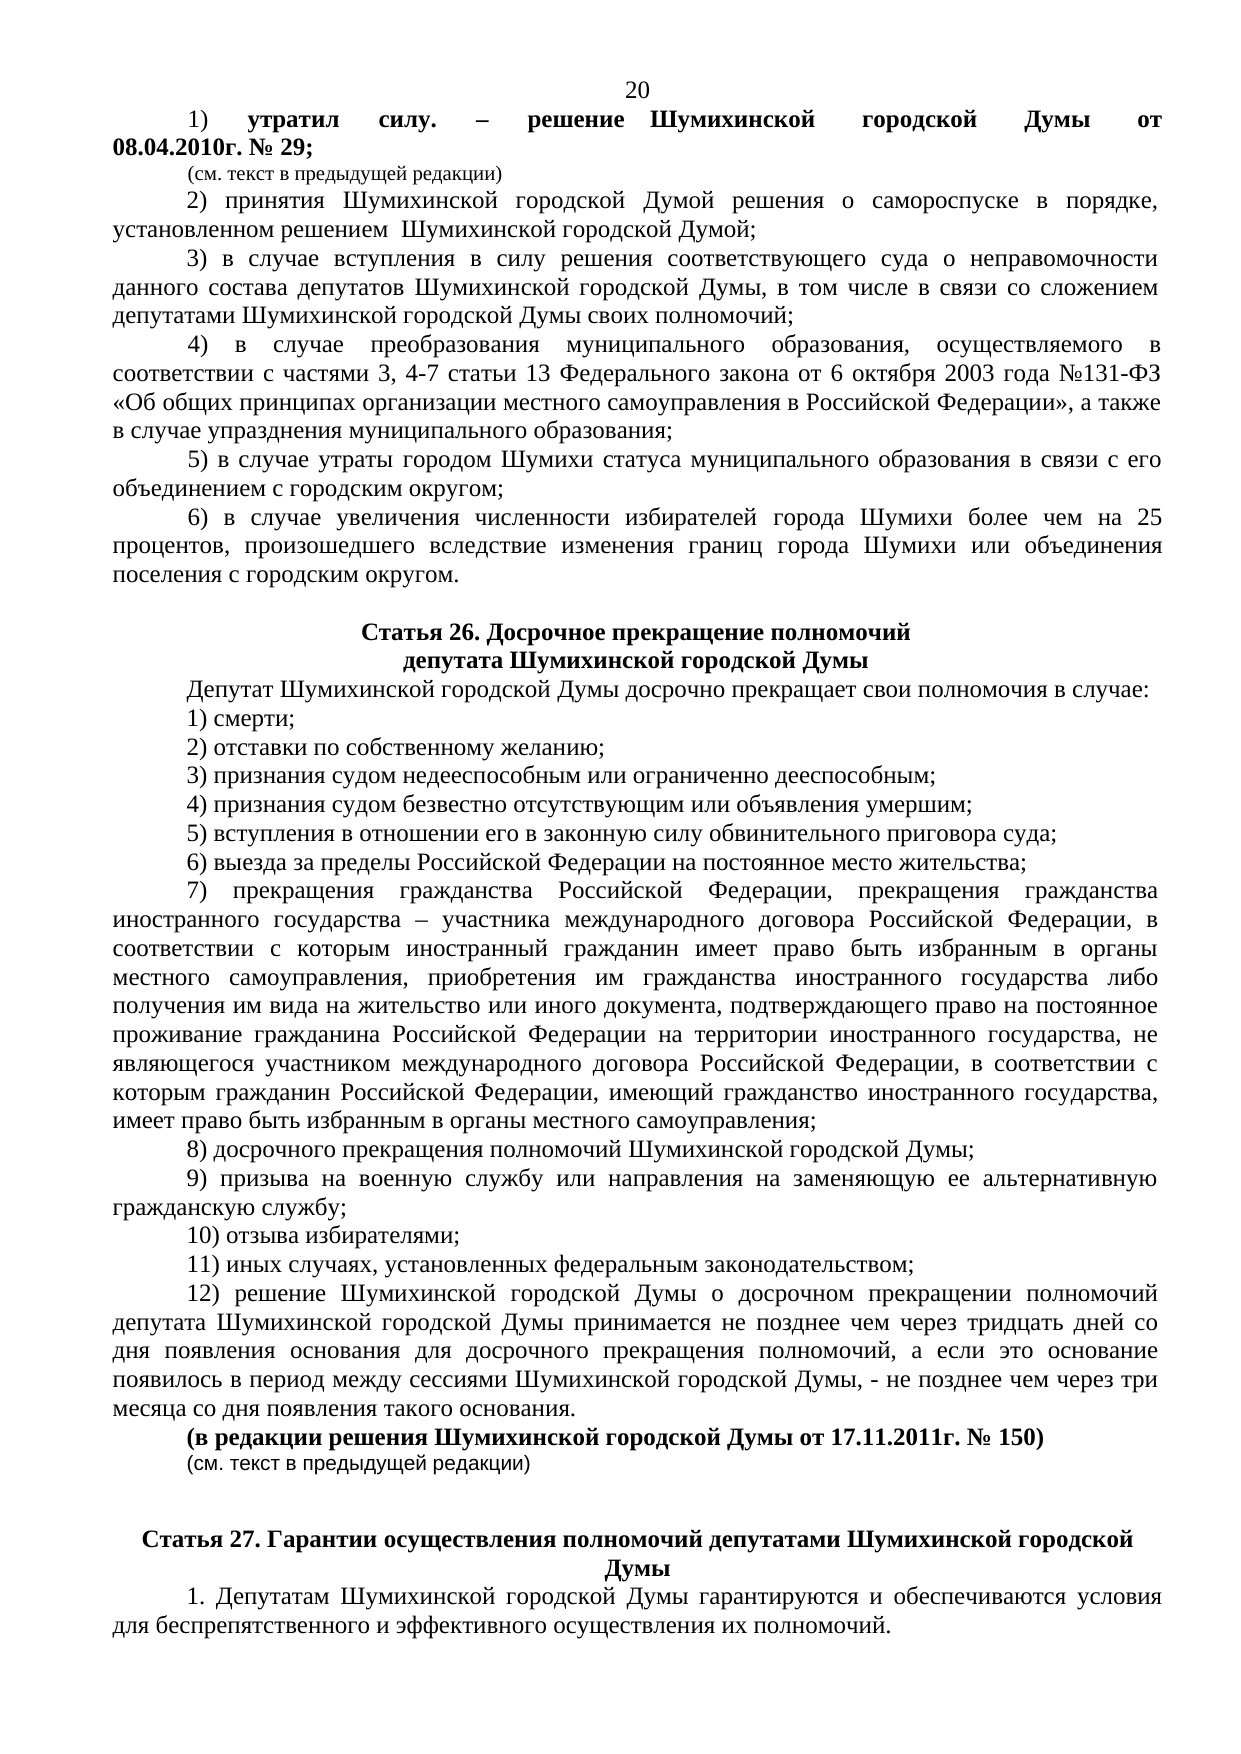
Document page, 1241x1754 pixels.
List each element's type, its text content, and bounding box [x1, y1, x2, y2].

text 2) принятия Шумихинской городской Думой решения о самороспуске в порядке, установленном решением Шумихинской городской Думой; [112, 185, 1159, 243]
text депутата Шумихинской городской Думы [112, 645, 1159, 674]
text 3) в случае вступления в силу решения соответствующего суда о неправомочности данного состава депутатов Шумихинской городской Думы, в том числе в связи со сложением депутатами Шумихинской городской Думы своих полномочий; [112, 243, 1159, 329]
text 10) отзыва избирателями; [112, 1220, 1159, 1249]
text 8) досрочного прекращения полномочий Шумихинской городской Думы; [112, 1134, 1159, 1163]
text 12) решение Шумихинской городской Думы о досрочном прекращении полномочий депутата Шумихинской городской Думы принимается не позднее чем через тридцать дней со дня появления основания для досрочного прекращения полномочий, а если это основание появилось в период между сессиями Шумихинской городской Думы, - не позднее чем через три месяца со дня появления такого основания. [112, 1278, 1159, 1422]
text 1) утратил силу. – решение Шумихинской городской Думы от 08.04.2010г. № 29; [112, 104, 1162, 161]
text 11) иных случаях, установленных федеральным законодательством; [112, 1249, 1159, 1278]
text Статья 27. Гарантии осуществления полномочий депутатами Шумихинской городской Думы [112, 1524, 1162, 1581]
text 4) признания судом безвестно отсутствующим или объявления умершим; [112, 789, 1159, 818]
text 5) вступления в отношении его в законную силу обвинительного приговора суда; [112, 818, 1159, 847]
text (в редакции решения Шумихинской городской Думы от 17.11.2011г. № 150) [112, 1422, 1159, 1450]
text 6) в случае увеличения численности избирателей города Шумихи более чем на 25 процентов, произошедшего вследствие изменения границ города Шумихи или объединения поселения с городским округом. [112, 502, 1162, 588]
text 3) признания судом недееспособным или ограниченно дееспособным; [112, 760, 1159, 789]
text 6) выезда за пределы Российской Федерации на постоянное место жительства; [112, 847, 1159, 875]
text 1) смерти; [112, 703, 1159, 732]
text 7) прекращения гражданства Российской Федерации, прекращения гражданства иностранного государства – участника международного договора Российской Федерации, в соответствии с которым иностранный гражданин имеет право быть избранным в органы местного самоуправления, приобретения им гражданства иностранного государства либо получения им вида на жительство или иного документа, подтверждающего право на постоянное проживание гражданина Российской Федерации на территории иностранного государства, не являющегося участником международного договора Российской Федерации, в соответствии с которым гражданин Российской Федерации, имеющий гражданство иностранного государства, имеет право быть избранным в органы местного самоуправления; [112, 875, 1159, 1134]
text Статья 26. Досрочное прекращение полномочий [112, 617, 1159, 645]
text (см. текст в предыдущей редакции) [112, 1450, 1162, 1474]
text (см. текст в предыдущей редакции) [112, 161, 1162, 185]
text 9) призыва на военную службу или направления на заменяющую ее альтернативную гражданскую службу; [112, 1163, 1159, 1220]
text Депутат Шумихинской городской Думы досрочно прекращает свои полномочия в случае: [112, 674, 1159, 703]
text 4) в случае преобразования муниципального образования, осуществляемого в соответствии с частями 3, 4-7 статьи 13 Федерального закона от 6 октября 2003 года №131-ФЗ «Об общих принципах организации местного самоуправления в Российской Федерации», а также в случае упразднения муниципального образования; [112, 329, 1162, 444]
text 1. Депутатам Шумихинской городской Думы гарантируются и обеспечиваются условия для беспрепятственного и эффективного осуществления их полномочий. [112, 1581, 1162, 1639]
text 2) отставки по собственному желанию; [112, 732, 1159, 760]
text 5) в случае утраты городом Шумихи статуса муниципального образования в связи с его объединением с городским округом; [112, 444, 1162, 502]
